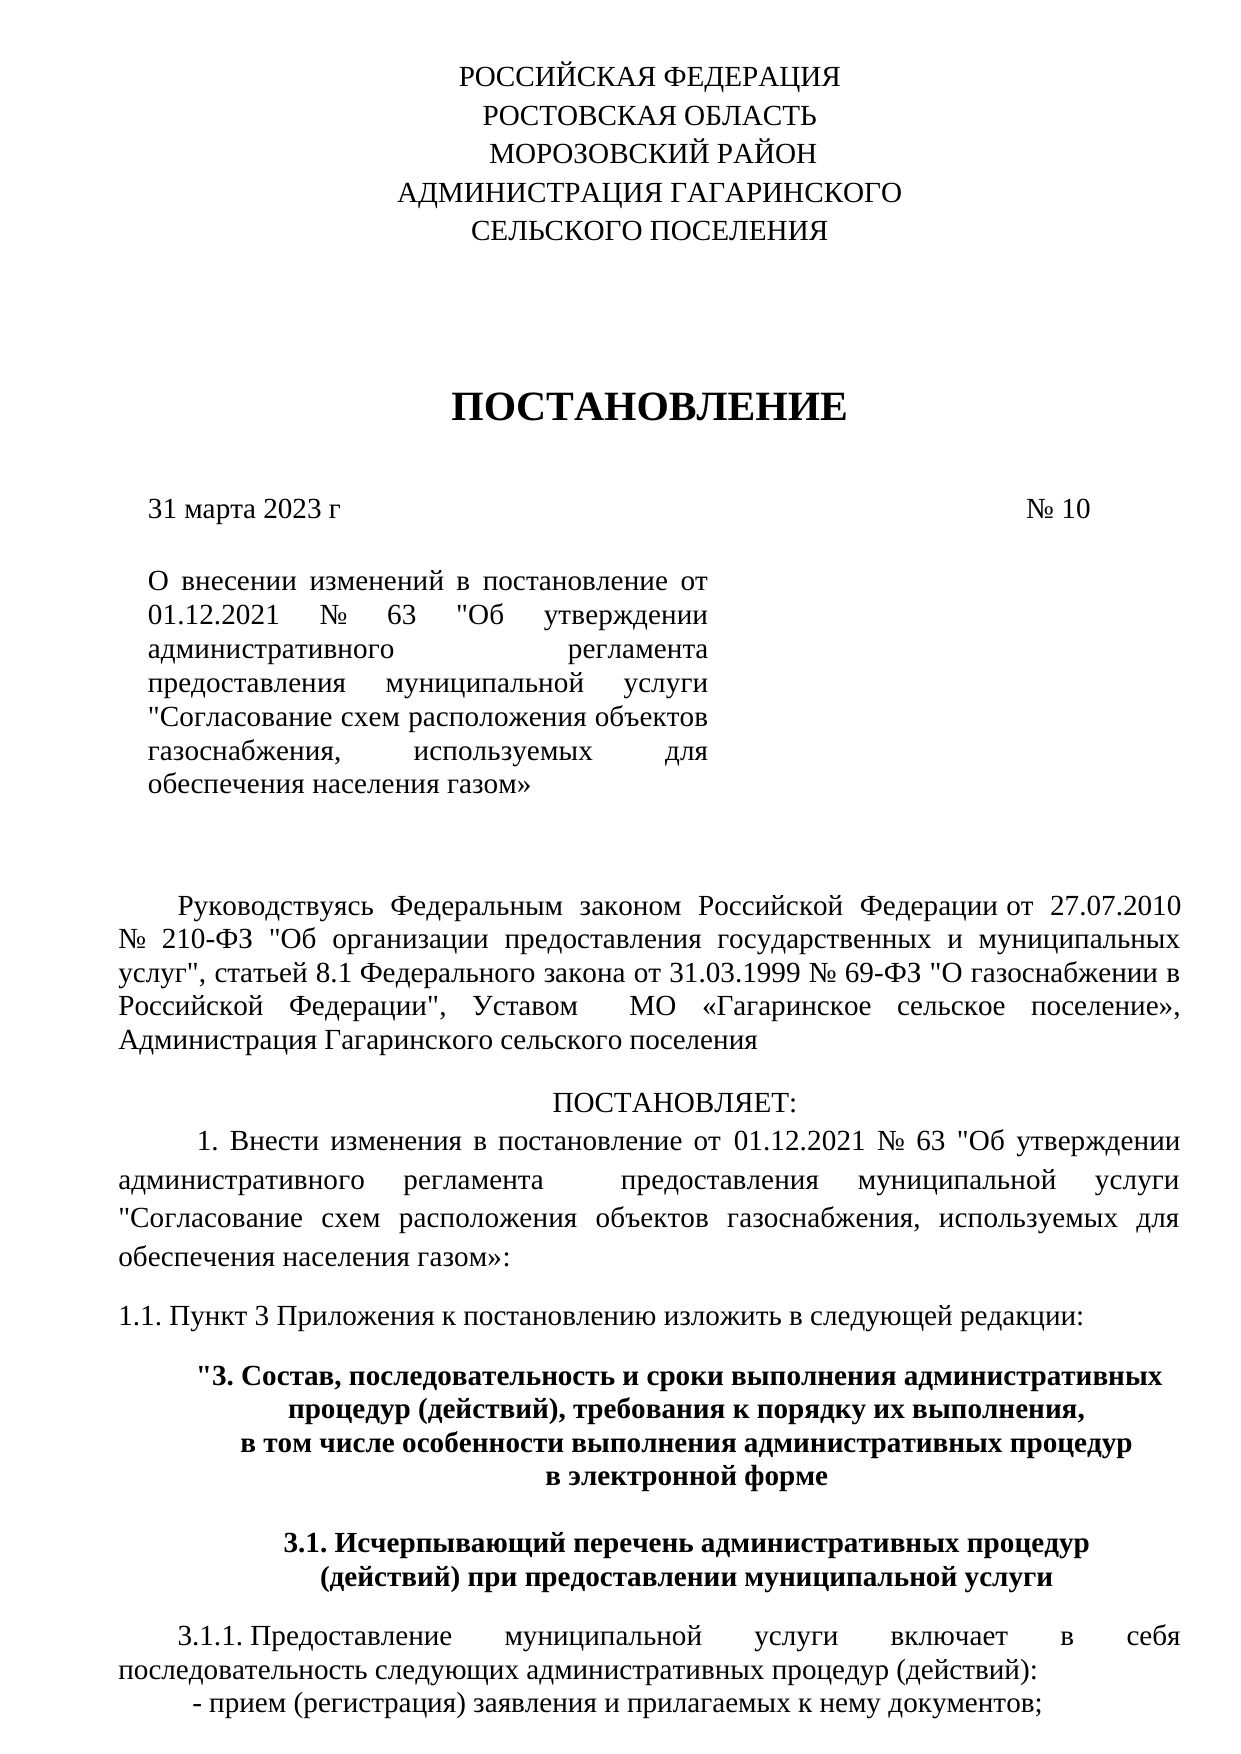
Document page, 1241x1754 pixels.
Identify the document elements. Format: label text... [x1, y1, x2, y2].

text процедур (действий), требования к порядку их выполнения, [192, 1391, 1181, 1425]
text "3. Состав, последовательность и сроки выполнения административных [177, 1358, 1181, 1391]
text МОРОЗОВСКИЙ РАЙОН [118, 136, 1181, 170]
text 31 марта 2023 г № 10 [148, 491, 1181, 524]
text РОСТОВСКАЯ ОБЛАСТЬ [118, 98, 1181, 131]
text 3.1. Исчерпывающий перечень административных процедур [118, 1525, 1181, 1559]
text Руководствуясь Федеральным законом Российской Федерации от 27.07.2010 № 210-ФЗ "Об организации предоставления государственных и муниципальных услуг", статьей 8.1 Федерального закона от 31.03.1999 № 69-ФЗ "О газоснабжении в Российской Федерации", Уставом МО «Гагаринское сельское поселение», Администрация Гагаринского сельского поселения [118, 888, 1181, 1056]
text ПОСТАНОВЛЯЕТ: [118, 1085, 1181, 1118]
text в электронной форме [192, 1458, 1181, 1492]
text 1. Внести изменения в постановление от 01.12.2021 № 63 "Об утверждении административного регламента предоставления муниципальной услуги "Согласование схем расположения объектов газоснабжения, используемых для обеспечения населения газом»: [118, 1123, 1181, 1272]
text - прием (регистрация) заявления и прилагаемых к нему документов; [118, 1685, 1181, 1719]
text (действий) при предоставлении муниципальной услуги [118, 1559, 1181, 1592]
text 1.1. Пункт 3 Приложения к постановлению изложить в следующей редакции: [118, 1298, 1181, 1332]
text 3.1.1. Предоставление муниципальной услуги включает в себя последовательность следующих административных процедур (действий): [118, 1618, 1181, 1685]
text РОССИЙСКАЯ ФЕДЕРАЦИЯ [118, 59, 1181, 93]
text ПОСТАНОВЛЕНИЕ [118, 382, 1181, 429]
text в том числе особенности выполнения административных процедур [192, 1425, 1181, 1458]
text СЕЛЬСКОГО ПОСЕЛЕНИЯ [118, 213, 1181, 247]
text АДМИНИСТРАЦИЯ ГАГАРИНСКОГО [118, 175, 1181, 208]
text О внесении изменений в постановление от 01.12.2021 № 63 "Об утверждении административного регламента предоставления муниципальной услуги "Согласование схем расположения объектов газоснабжения, используемых для обеспечения населения газом» [148, 563, 709, 801]
